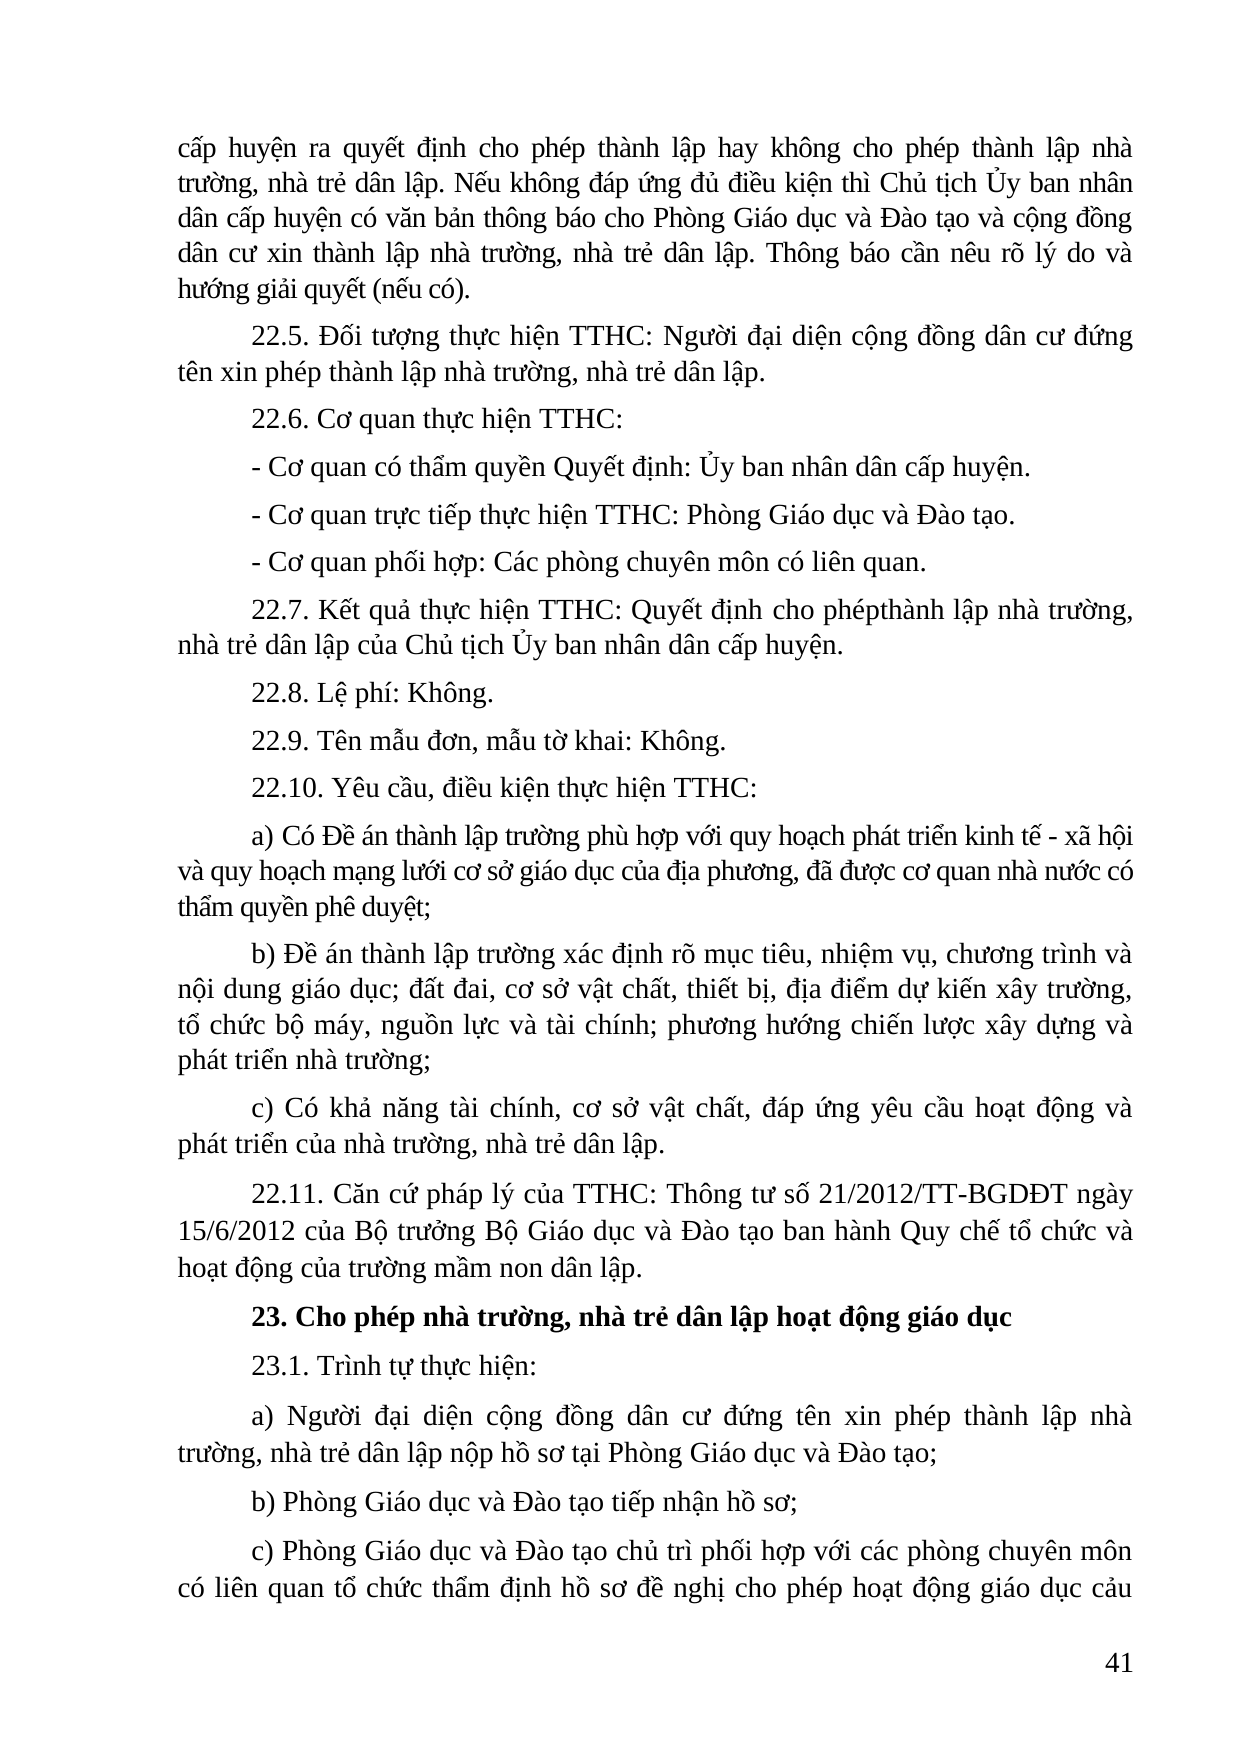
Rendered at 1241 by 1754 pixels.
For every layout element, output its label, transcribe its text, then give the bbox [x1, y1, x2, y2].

text 22.5. Đối tượng thực hiện TTHC: Người đại diện cộng đồng dân cư đứng tên xin phép thành lập nhà trường, nhà trẻ dân lập. [177, 318, 1134, 387]
text b) Phòng Giáo dục và Đào tạo tiếp nhận hồ sơ; [177, 1484, 1134, 1518]
text 22.10. Yêu cầu, điều kiện thực hiện TTHC: [177, 771, 1134, 804]
text - Cơ quan có thẩm quyền Quyết định: Ủy ban nhân dân cấp huyện. [177, 449, 1134, 483]
text 23.1. Trình tự thực hiện: [177, 1348, 1134, 1382]
text - Cơ quan phối hợp: Các phòng chuyên môn có liên quan. [177, 544, 1134, 578]
text 22.7. Kết quả thực hiện TTHC: Quyết định cho phépthành lập nhà trường, nhà trẻ dân lập của Chủ tịch Ủy ban nhân dân cấp huyện. [177, 592, 1134, 661]
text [177, 130, 1134, 304]
text 23. Cho phép nhà trường, nhà trẻ dân lập hoạt động giáo dục [177, 1299, 1134, 1333]
text 22.8. Lệ phí: Không. [177, 675, 1134, 709]
text c) Có khả năng tài chính, cơ sở vật chất, đáp ứng yêu cầu hoạt động và phát triển của nhà trường, nhà trẻ dân lập. [177, 1090, 1134, 1160]
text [177, 1533, 1134, 1604]
text a) Người đại diện cộng đồng dân cư đứng tên xin phép thành lập nhà trường, nhà trẻ dân lập nộp hồ sơ tại Phòng Giáo dục và Đào tạo; [177, 1398, 1134, 1468]
text - Cơ quan trực tiếp thực hiện TTHC: Phòng Giáo dục và Đào tạo. [177, 497, 1134, 530]
text 22.11. Căn cứ pháp lý của TTHC: Thông tư số 21/2012/TT-BGDĐT ngày 15/6/2012 của Bộ trưởng Bộ Giáo dục và Đào tạo ban hành Quy chế tổ chức và hoạt động của trường mầm non dân lập. [177, 1176, 1134, 1283]
text a) Có Đề án thành lập trường phù hợp với quy hoạch phát triển kinh tế - xã hội và quy hoạch mạng lưới cơ sở giáo dục của địa phương, đã được cơ quan nhà nước có thẩm quyền phê duyệt; [177, 818, 1134, 922]
text 22.9. Tên mẫu đơn, mẫu tờ khai: Không. [177, 723, 1134, 756]
text 22.6. Cơ quan thực hiện TTHC: [177, 401, 1134, 435]
text b) Đề án thành lập trường xác định rõ mục tiêu, nhiệm vụ, chương trình và nội dung giáo dục; đất đai, cơ sở vật chất, thiết bị, địa điểm dự kiến xây trường, tổ chức bộ máy, nguồn lực và tài chính; phương hướng chiến lược xây dựng và phát triển nhà trường; [177, 936, 1134, 1076]
